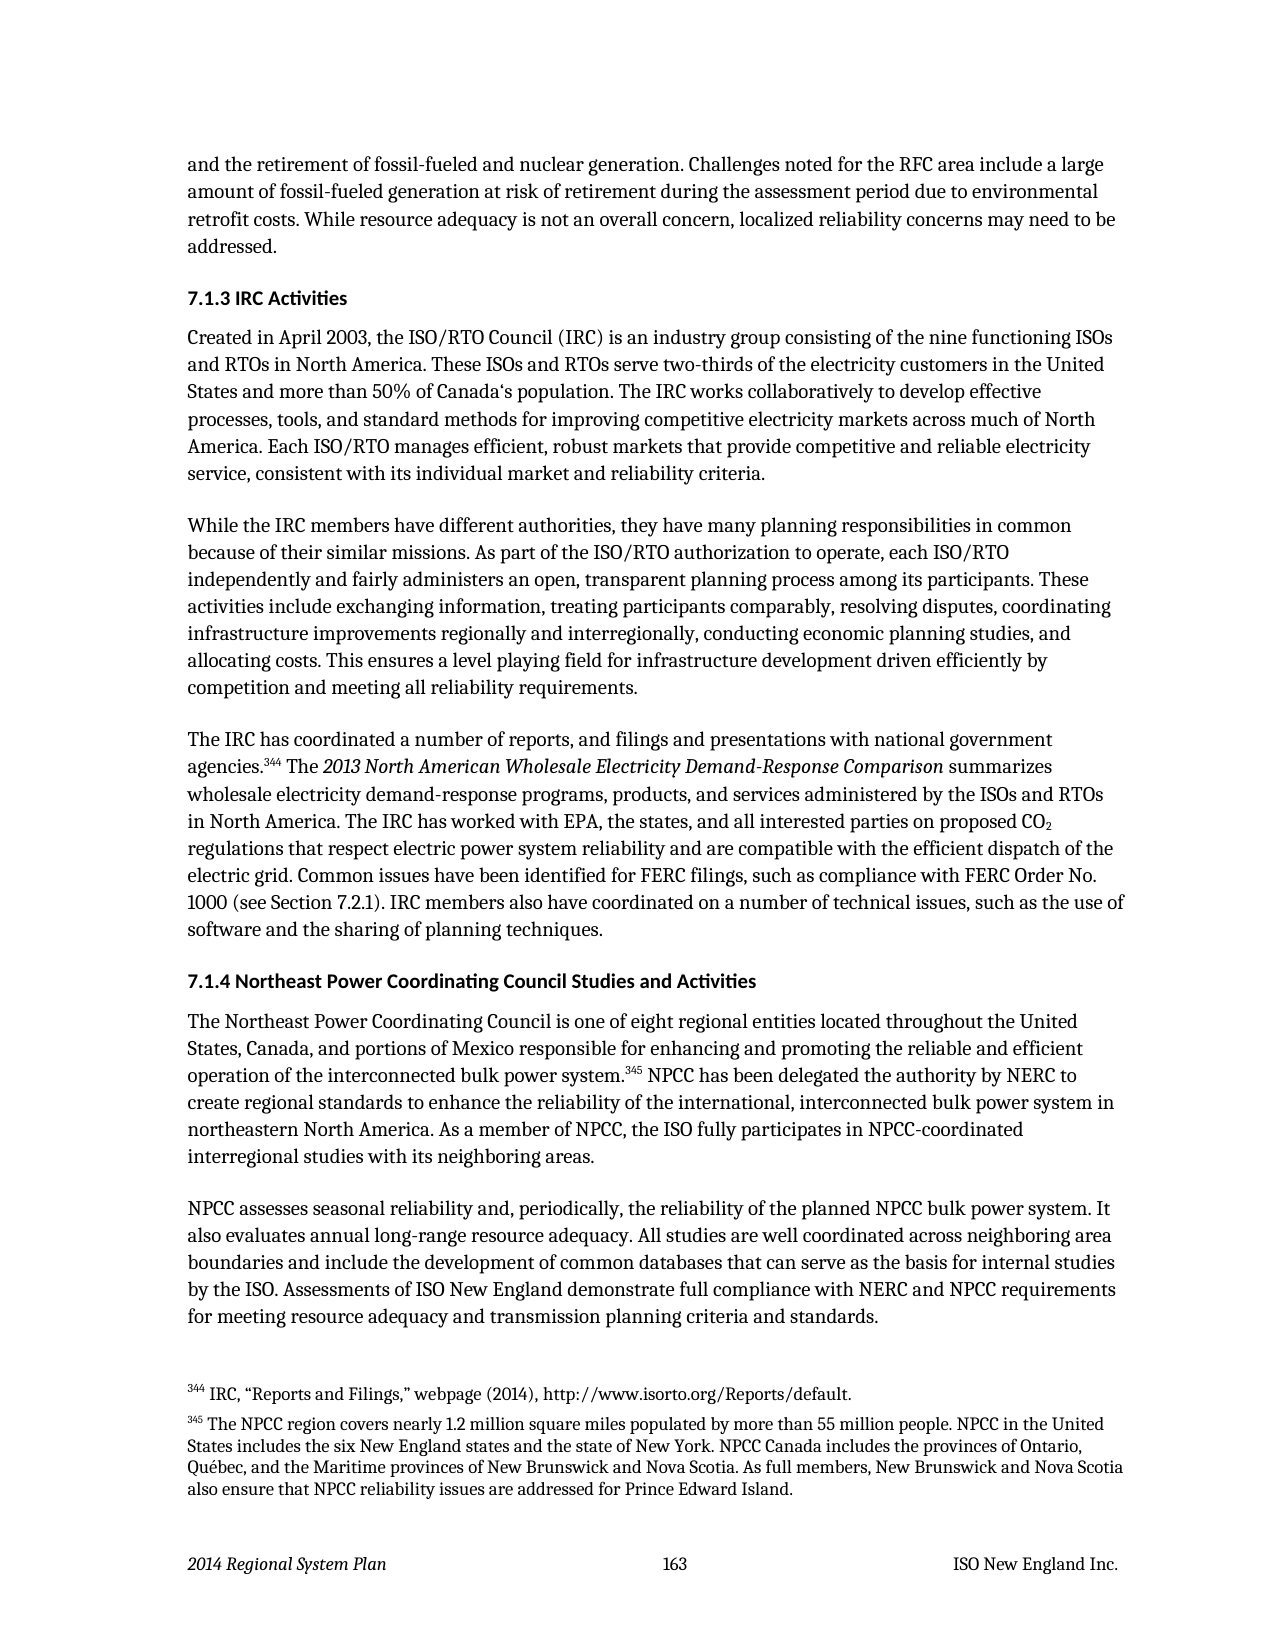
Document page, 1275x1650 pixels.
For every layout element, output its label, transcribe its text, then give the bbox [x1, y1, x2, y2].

text NPCC assesses seasonal reliability and, periodically, the reliability of the planned NPCC bulk power system. It also evaluates annual long-range resource adequacy. All studies are well coordinated across neighboring area boundaries and include the development of common databases that can serve as the basis for internal studies by the ISO. Assessments of ISO New England demonstrate full compliance with NERC and NPCC requirements for meeting resource adequacy and transmission planning criteria and standards. [187, 1194, 1125, 1329]
subtitle IRC Activities [187, 283, 1125, 310]
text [187, 150, 1125, 258]
subtitle Northeast Power Coordinating Council Studies and Activities [187, 967, 1125, 994]
text The IRC has coordinated a number of reports, and filings and presentations with national government agencies. The 2013 North American Wholesale Electricity Demand-Response Comparison summarizes wholesale electricity demand-response programs, products, and services administered by the ISOs and RTOs in North America. The IRC has worked with EPA, the states, and all interested parties on proposed CO2 regulations that respect electric power system reliability and are compatible with the efficient dispatch of the electric grid. Common issues have been identified for FERC filings, such as compliance with FERC Order No. 1000 (see Section 7.2.1). IRC members also have coordinated on a number of technical issues, such as the use of software and the sharing of planning techniques. [187, 725, 1125, 942]
text While the IRC members have different authorities, they have many planning responsibilities in common because of their similar missions. As part of the ISO/RTO authorization to operate, each ISO/RTO independently and fairly administers an open, transparent planning process among its participants. These activities include exchanging information, treating participants comparably, resolving disputes, coordinating infrastructure improvements regionally and interregionally, conducting economic planning studies, and allocating costs. This ensures a level playing field for infrastructure development driven efficiently by competition and meeting all reliability requirements. [187, 510, 1125, 700]
text The Northeast Power Coordinating Council is one of eight regional entities located throughout the United States, Canada, and portions of Mexico responsible for enhancing and promoting the reliable and efficient operation of the interconnected bulk power system. NPCC has been delegated the authority by NERC to create regional standards to enhance the reliability of the international, interconnected bulk power system in northeastern North America. As a member of NPCC, the ISO fully participates in NPCC-coordinated interregional studies with its neighboring areas. [187, 1006, 1125, 1169]
text Created in April 2003, the ISO/RTO Council (IRC) is an industry group consisting of the nine functioning ISOs and RTOs in North America. These ISOs and RTOs serve two-thirds of the electricity customers in the United States and more than 50% of Canada‘s population. The IRC works collaboratively to develop effective processes, tools, and standard methods for improving competitive electricity markets across much of North America. Each ISO/RTO manages efficient, robust markets that provide competitive and reliable electricity service, consistent with its individual market and reliability criteria. [187, 323, 1125, 485]
